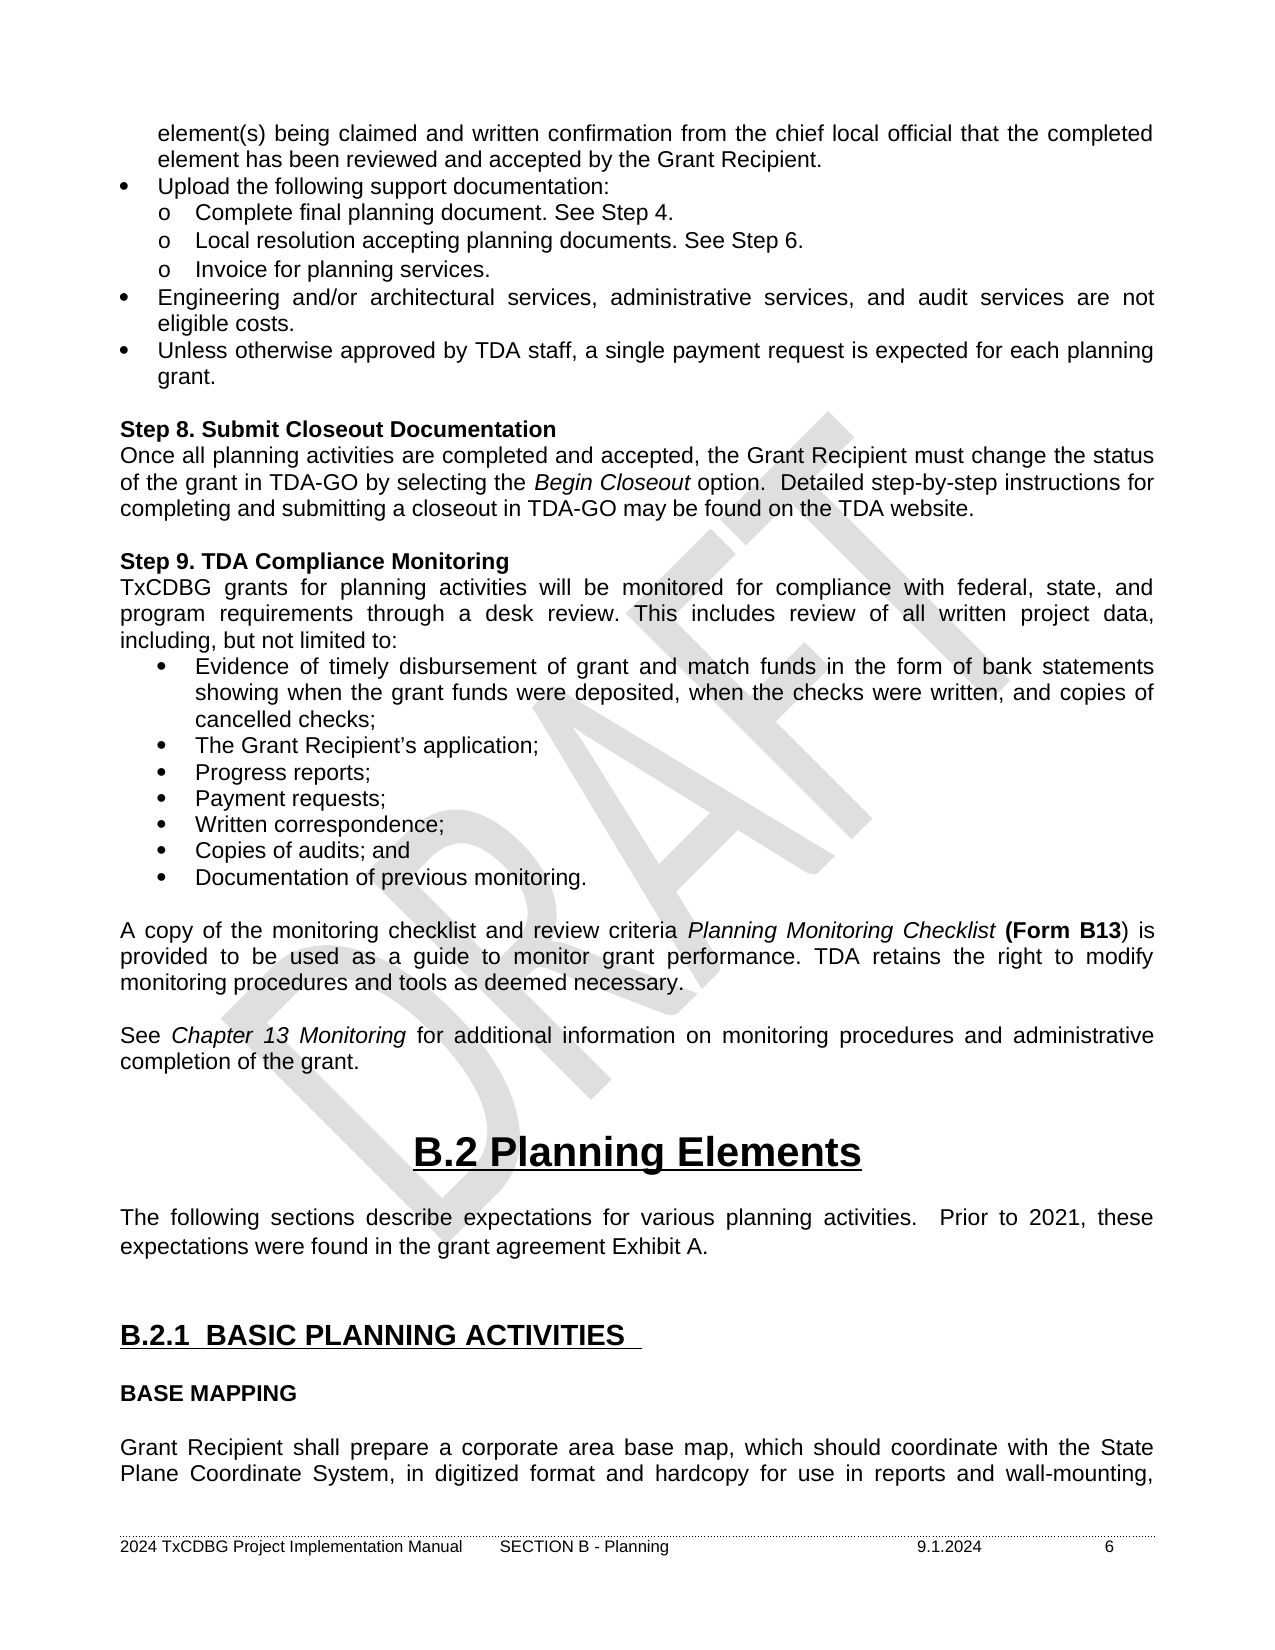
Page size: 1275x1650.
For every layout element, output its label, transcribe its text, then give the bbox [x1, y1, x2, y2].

list Complete final planning document. See Step 4. [157, 199, 1155, 227]
text Copies of audits; and [157, 837, 1155, 864]
text Progress reports; [157, 758, 1155, 785]
text The Grant Recipient’s application; [157, 732, 1155, 758]
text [120, 1434, 1155, 1486]
text TxCDBG grants for planning activities will be monitored for compliance with federal, state, and program requirements through a desk review. This includes review of all written project data, including, but not limited to: [120, 574, 1155, 653]
text See Chapter 13 Monitoring for additional information on monitoring procedures and administrative completion of the grant. [120, 1022, 1155, 1075]
list Local resolution accepting planning documents. See Step 6. [157, 227, 1155, 256]
text Unless otherwise approved by TDA staff, a single payment request is expected for each planning grant. [120, 337, 1155, 389]
text B.2.1 BASIC PLANNING ACTIVITIES [120, 1318, 1155, 1352]
text Step 9. TDA Compliance Monitoring [120, 548, 1155, 574]
text Engineering and/or architectural services, administrative services, and audit services are not eligible costs. [120, 284, 1155, 337]
subtitle B.2 Planning Elements [120, 1127, 1155, 1175]
text Documentation of previous monitoring. [157, 864, 1155, 890]
text Step 8. Submit Closeout Documentation [120, 416, 1155, 442]
text A copy of the monitoring checklist and review criteria Planning Monitoring Checklist (Form B13) is provided to be used as a guide to monitor grant performance. TDA retains the right to modify monitoring procedures and tools as deemed necessary. [120, 917, 1155, 996]
text Upload the following support documentation: [120, 173, 1155, 199]
text Evidence of timely disbursement of grant and match funds in the form of bank statements showing when the grant funds were deposited, when the checks were written, and copies of cancelled checks; [157, 653, 1155, 732]
text BASE MAPPING [120, 1378, 1155, 1407]
list Invoice for planning services. [157, 256, 1155, 284]
text Once all planning activities are completed and accepted, the Grant Recipient must change the status of the grant in TDA-GO by selecting the Begin Closeout option. Detailed step-by-step instructions for completing and submitting a closeout in TDA-GO may be found on the TDA website. [120, 442, 1155, 521]
text The following sections describe expectations for various planning activities. Prior to 2021, these expectations were found in the grant agreement Exhibit A. [120, 1202, 1155, 1260]
text Written correspondence; [157, 811, 1155, 837]
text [120, 120, 1155, 173]
text Payment requests; [157, 785, 1155, 811]
